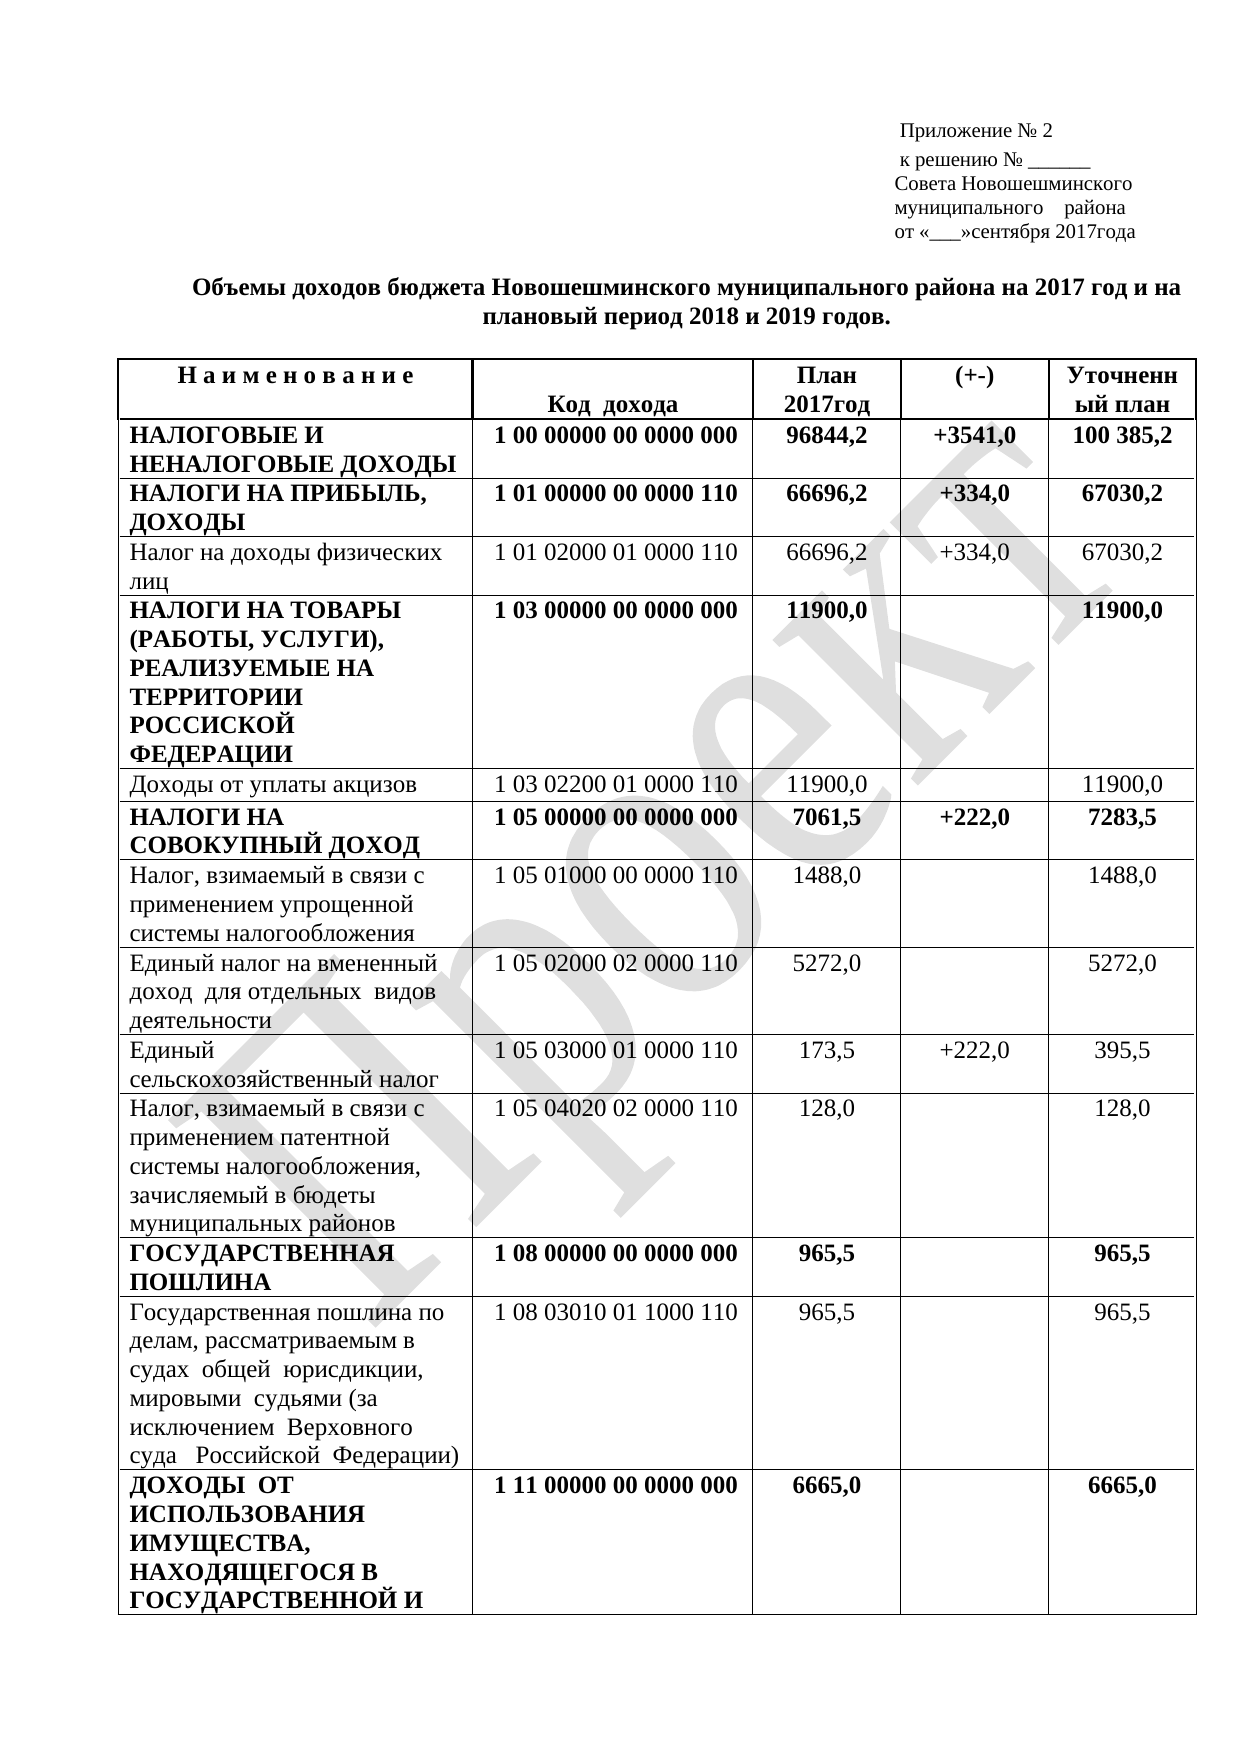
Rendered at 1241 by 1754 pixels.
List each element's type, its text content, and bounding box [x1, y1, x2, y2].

table_cell 173,5 [753, 1035, 900, 1092]
table_cell 67030,2 [1049, 478, 1196, 536]
table_cell [901, 1297, 1048, 1469]
table_cell 128,0 [1049, 1093, 1196, 1237]
table_cell +334,0 [901, 537, 1048, 594]
table_cell 1 08 03010 01 1000 110 [473, 1297, 752, 1469]
table_cell 1 05 04020 02 0000 110 [473, 1094, 752, 1237]
text Совета Новошешминского [155, 171, 1196, 195]
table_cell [473, 1470, 752, 1614]
table_cell [901, 1470, 1048, 1614]
table_cell 1 05 00000 00 0000 000 [473, 802, 752, 859]
table_cell [901, 769, 1048, 801]
table_cell Налог, взимаемый в связи с применением патентной системы налогообложения, зачисляемый в бюдеты муниципальных районов [119, 1094, 472, 1237]
table_cell 1 01 02000 01 0000 110 [473, 537, 752, 594]
table_cell Единый сельскохозяйственный налог [119, 1035, 472, 1092]
table_cell 67030,2 [1049, 536, 1196, 594]
table_cell ГОСУДАРСТВЕННАЯ ПОШЛИНА [119, 1238, 472, 1296]
table_cell 1 05 01000 00 0000 110 [473, 860, 752, 947]
table_cell 11900,0 [1049, 595, 1196, 768]
table_cell +334,0 [901, 479, 1048, 536]
table_cell [901, 596, 1048, 768]
table_cell [901, 1094, 1048, 1237]
table_header Уточненный план [1050, 360, 1195, 418]
table_cell 1 05 02000 02 0000 110 [473, 948, 752, 1034]
table_cell НАЛОГИ НА ТОВАРЫ (РАБОТЫ, УСЛУГИ), РЕАЛИЗУЕМЫЕ НА ТЕРРИТОРИИ РОССИСКОЙ ФЕДЕРАЦИИ [119, 596, 472, 768]
table_cell [901, 1238, 1048, 1296]
table_cell НАЛОГИ НА СОВОКУПНЫЙ ДОХОД [119, 802, 472, 859]
table_cell 5272,0 [753, 948, 900, 1034]
table_cell 11900,0 [753, 769, 900, 801]
table_header Код дохода [474, 360, 752, 418]
table_cell 7061,5 [753, 802, 900, 859]
table_cell 128,0 [753, 1094, 900, 1237]
table_cell 965,5 [753, 1238, 900, 1296]
table_cell +222,0 [901, 802, 1048, 859]
table_header Н а и м е н о в а н и е [119, 360, 471, 418]
text муниципального района [155, 195, 1196, 219]
table_cell НАЛОГИ НА ПРИБЫЛЬ, ДОХОДЫ [119, 479, 472, 536]
table_cell 1 00 00000 00 0000 000 [473, 420, 752, 477]
table_cell 1 05 03000 01 0000 110 [473, 1035, 752, 1092]
table_cell 1488,0 [1049, 859, 1196, 947]
table_cell 5272,0 [1049, 947, 1196, 1034]
table_cell 395,5 [1049, 1034, 1196, 1092]
table_cell 965,5 [1049, 1237, 1196, 1296]
table_cell +222,0 [901, 1035, 1048, 1092]
table_cell 6665,0 [1049, 1469, 1196, 1614]
table_cell Налог на доходы физических лиц [119, 537, 472, 594]
table_header План 2017год [754, 360, 900, 418]
table_cell Доходы от уплаты акцизов [119, 769, 472, 801]
table_cell 100 385,2 [1049, 418, 1196, 477]
table_cell 1 08 00000 00 0000 000 [473, 1238, 752, 1296]
table_cell [901, 948, 1048, 1034]
text к решению № ______ [155, 147, 1196, 171]
text от «___»сентября 2017года [155, 219, 1196, 243]
table_cell 1488,0 [753, 860, 900, 947]
table_cell Единый налог на вмененный доход для отдельных видов деятельности [119, 948, 472, 1034]
table_cell 1 03 00000 00 0000 000 [473, 596, 752, 768]
table_cell 1 01 00000 00 0000 110 [473, 479, 752, 536]
table_cell 6665,0 [753, 1470, 900, 1614]
table_cell 965,5 [1049, 1296, 1196, 1469]
text Приложение № 2 [155, 118, 1196, 142]
table_cell 11900,0 [1049, 768, 1196, 801]
table_cell Государственная пошлина по делам, рассматриваемым в судах общей юрисдикции, мировыми судьями (за исключением Верховного суда Российской Федерации) [119, 1297, 472, 1469]
table_cell 7283,5 [1049, 801, 1196, 859]
table_cell 965,5 [753, 1297, 900, 1469]
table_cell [119, 1470, 472, 1614]
table_cell 1 03 02200 01 0000 110 [473, 769, 752, 801]
table_cell 96844,2 [753, 420, 900, 477]
table_cell +3541,0 [901, 420, 1048, 477]
text Объемы доходов бюджета Новошешминского муниципального района на 2017 год и на плановый период 2018 и 2019 годов. [177, 272, 1196, 329]
table_cell 66696,2 [753, 479, 900, 536]
table_cell НАЛОГОВЫЕ И НЕНАЛОГОВЫЕ ДОХОДЫ [119, 419, 472, 477]
table_cell 11900,0 [753, 596, 900, 768]
table_header (+-) [902, 360, 1048, 418]
table_cell [901, 860, 1048, 947]
table_cell 66696,2 [753, 537, 900, 594]
table_cell Налог, взимаемый в связи с применением упрощенной системы налогообложения [119, 860, 472, 947]
